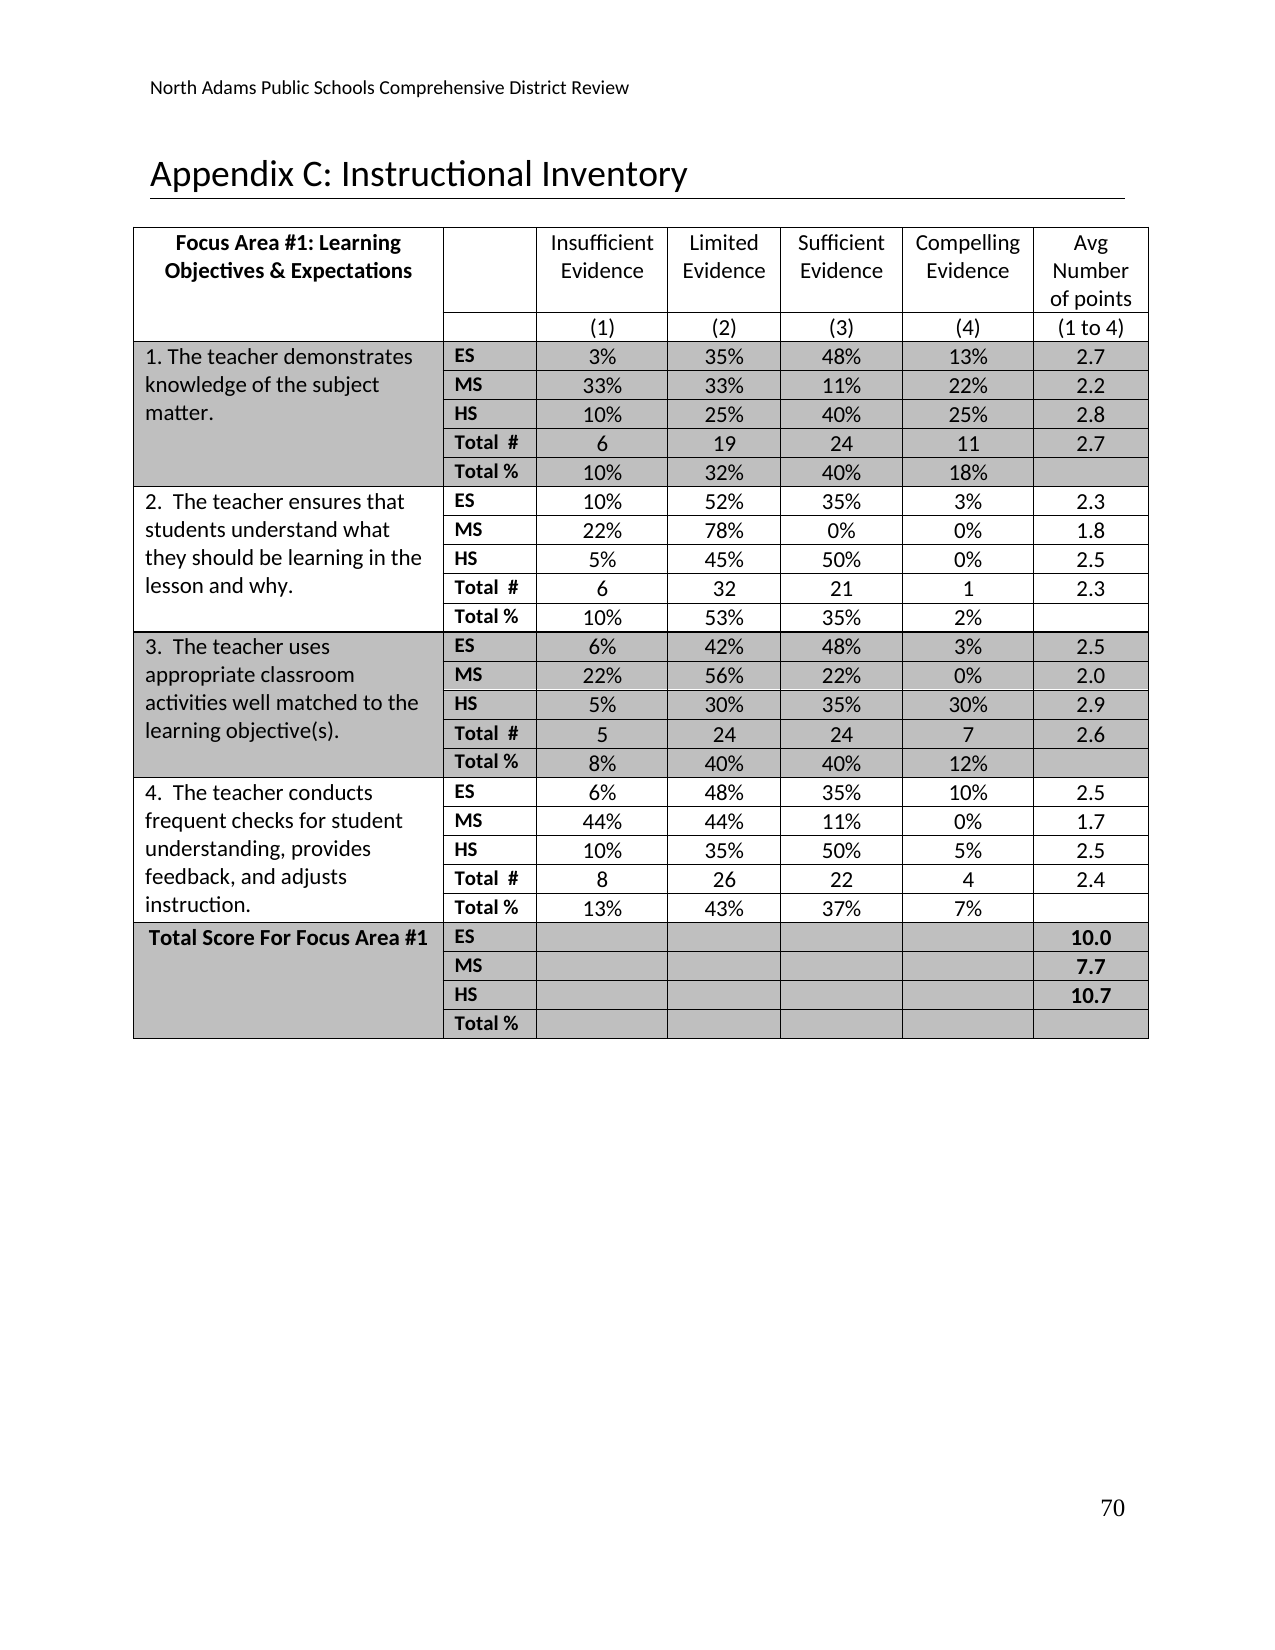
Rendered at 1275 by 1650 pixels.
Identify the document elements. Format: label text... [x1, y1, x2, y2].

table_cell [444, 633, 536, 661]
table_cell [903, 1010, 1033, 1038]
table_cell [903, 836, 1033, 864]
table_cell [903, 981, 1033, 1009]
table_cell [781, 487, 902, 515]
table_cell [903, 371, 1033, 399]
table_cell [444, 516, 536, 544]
text Appendix C: Instructional Inventory [150, 150, 1125, 198]
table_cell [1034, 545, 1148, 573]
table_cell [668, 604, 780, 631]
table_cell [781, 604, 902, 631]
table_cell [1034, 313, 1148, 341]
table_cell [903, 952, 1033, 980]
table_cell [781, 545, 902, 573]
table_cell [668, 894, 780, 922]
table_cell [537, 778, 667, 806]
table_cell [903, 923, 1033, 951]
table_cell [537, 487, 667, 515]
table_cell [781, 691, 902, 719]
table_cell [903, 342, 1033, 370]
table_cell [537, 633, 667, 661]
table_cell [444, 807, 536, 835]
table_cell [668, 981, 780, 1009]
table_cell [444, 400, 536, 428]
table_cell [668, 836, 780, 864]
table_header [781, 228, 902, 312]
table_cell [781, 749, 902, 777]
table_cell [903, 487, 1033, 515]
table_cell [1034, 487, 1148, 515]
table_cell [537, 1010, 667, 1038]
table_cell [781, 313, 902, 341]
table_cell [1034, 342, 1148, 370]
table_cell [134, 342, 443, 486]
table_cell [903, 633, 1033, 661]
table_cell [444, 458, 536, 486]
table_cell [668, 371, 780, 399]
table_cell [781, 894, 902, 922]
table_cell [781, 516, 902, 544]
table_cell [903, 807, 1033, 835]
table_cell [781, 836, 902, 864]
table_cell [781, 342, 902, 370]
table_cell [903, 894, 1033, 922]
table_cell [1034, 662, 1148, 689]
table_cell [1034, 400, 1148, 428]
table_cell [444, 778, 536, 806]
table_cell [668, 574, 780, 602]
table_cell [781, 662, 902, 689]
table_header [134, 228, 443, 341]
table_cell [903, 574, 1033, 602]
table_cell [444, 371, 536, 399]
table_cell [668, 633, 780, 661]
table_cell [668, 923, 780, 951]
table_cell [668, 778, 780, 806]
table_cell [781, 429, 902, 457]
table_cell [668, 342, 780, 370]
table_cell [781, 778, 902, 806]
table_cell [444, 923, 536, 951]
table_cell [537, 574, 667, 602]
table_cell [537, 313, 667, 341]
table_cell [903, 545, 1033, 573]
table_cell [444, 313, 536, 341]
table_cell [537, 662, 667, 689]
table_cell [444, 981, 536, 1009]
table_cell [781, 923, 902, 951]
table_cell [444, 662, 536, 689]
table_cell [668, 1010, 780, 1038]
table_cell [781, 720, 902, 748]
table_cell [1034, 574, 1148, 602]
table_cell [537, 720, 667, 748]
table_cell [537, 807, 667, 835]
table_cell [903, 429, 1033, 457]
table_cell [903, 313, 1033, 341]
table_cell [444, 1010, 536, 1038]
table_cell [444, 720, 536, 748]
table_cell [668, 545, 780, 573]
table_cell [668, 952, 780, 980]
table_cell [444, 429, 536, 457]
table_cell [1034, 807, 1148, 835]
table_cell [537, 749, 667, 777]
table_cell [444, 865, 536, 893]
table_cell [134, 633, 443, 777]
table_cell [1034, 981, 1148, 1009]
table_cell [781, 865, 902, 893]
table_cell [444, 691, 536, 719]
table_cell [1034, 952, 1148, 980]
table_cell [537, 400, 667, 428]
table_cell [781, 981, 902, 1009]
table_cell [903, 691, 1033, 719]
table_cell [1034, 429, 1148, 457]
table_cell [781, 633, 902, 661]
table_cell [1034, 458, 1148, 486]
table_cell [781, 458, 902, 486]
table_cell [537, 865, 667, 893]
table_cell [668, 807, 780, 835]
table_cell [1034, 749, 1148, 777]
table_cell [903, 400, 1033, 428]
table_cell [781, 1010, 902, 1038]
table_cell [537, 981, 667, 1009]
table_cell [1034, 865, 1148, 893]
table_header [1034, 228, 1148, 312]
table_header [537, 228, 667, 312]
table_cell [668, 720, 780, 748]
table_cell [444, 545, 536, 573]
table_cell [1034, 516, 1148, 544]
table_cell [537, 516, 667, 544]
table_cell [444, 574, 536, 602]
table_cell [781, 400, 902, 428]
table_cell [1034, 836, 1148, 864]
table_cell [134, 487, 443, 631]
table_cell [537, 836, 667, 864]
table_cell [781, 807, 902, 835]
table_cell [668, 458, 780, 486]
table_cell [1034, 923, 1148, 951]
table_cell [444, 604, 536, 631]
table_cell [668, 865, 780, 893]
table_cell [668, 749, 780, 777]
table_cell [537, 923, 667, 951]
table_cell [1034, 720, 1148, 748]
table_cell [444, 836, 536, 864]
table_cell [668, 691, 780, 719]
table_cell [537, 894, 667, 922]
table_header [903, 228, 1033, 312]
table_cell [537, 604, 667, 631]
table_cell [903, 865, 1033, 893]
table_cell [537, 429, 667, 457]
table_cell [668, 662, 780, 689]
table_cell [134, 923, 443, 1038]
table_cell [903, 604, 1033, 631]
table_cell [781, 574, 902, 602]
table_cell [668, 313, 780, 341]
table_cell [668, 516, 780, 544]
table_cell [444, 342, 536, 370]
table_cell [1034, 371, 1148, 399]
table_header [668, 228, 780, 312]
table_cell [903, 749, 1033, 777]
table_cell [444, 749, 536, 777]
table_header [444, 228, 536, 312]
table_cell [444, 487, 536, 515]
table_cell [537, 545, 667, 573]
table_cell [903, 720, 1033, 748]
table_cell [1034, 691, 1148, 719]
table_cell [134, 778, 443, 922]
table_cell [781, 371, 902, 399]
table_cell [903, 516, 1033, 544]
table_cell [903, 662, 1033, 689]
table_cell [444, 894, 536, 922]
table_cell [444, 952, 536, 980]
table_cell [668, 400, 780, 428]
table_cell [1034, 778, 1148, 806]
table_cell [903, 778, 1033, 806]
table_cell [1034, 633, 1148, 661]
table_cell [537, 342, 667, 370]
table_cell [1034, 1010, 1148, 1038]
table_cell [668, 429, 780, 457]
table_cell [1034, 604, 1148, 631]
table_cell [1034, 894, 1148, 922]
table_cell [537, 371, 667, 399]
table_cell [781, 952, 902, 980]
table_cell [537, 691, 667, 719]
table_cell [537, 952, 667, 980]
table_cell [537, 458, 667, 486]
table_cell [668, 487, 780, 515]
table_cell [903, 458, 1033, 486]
